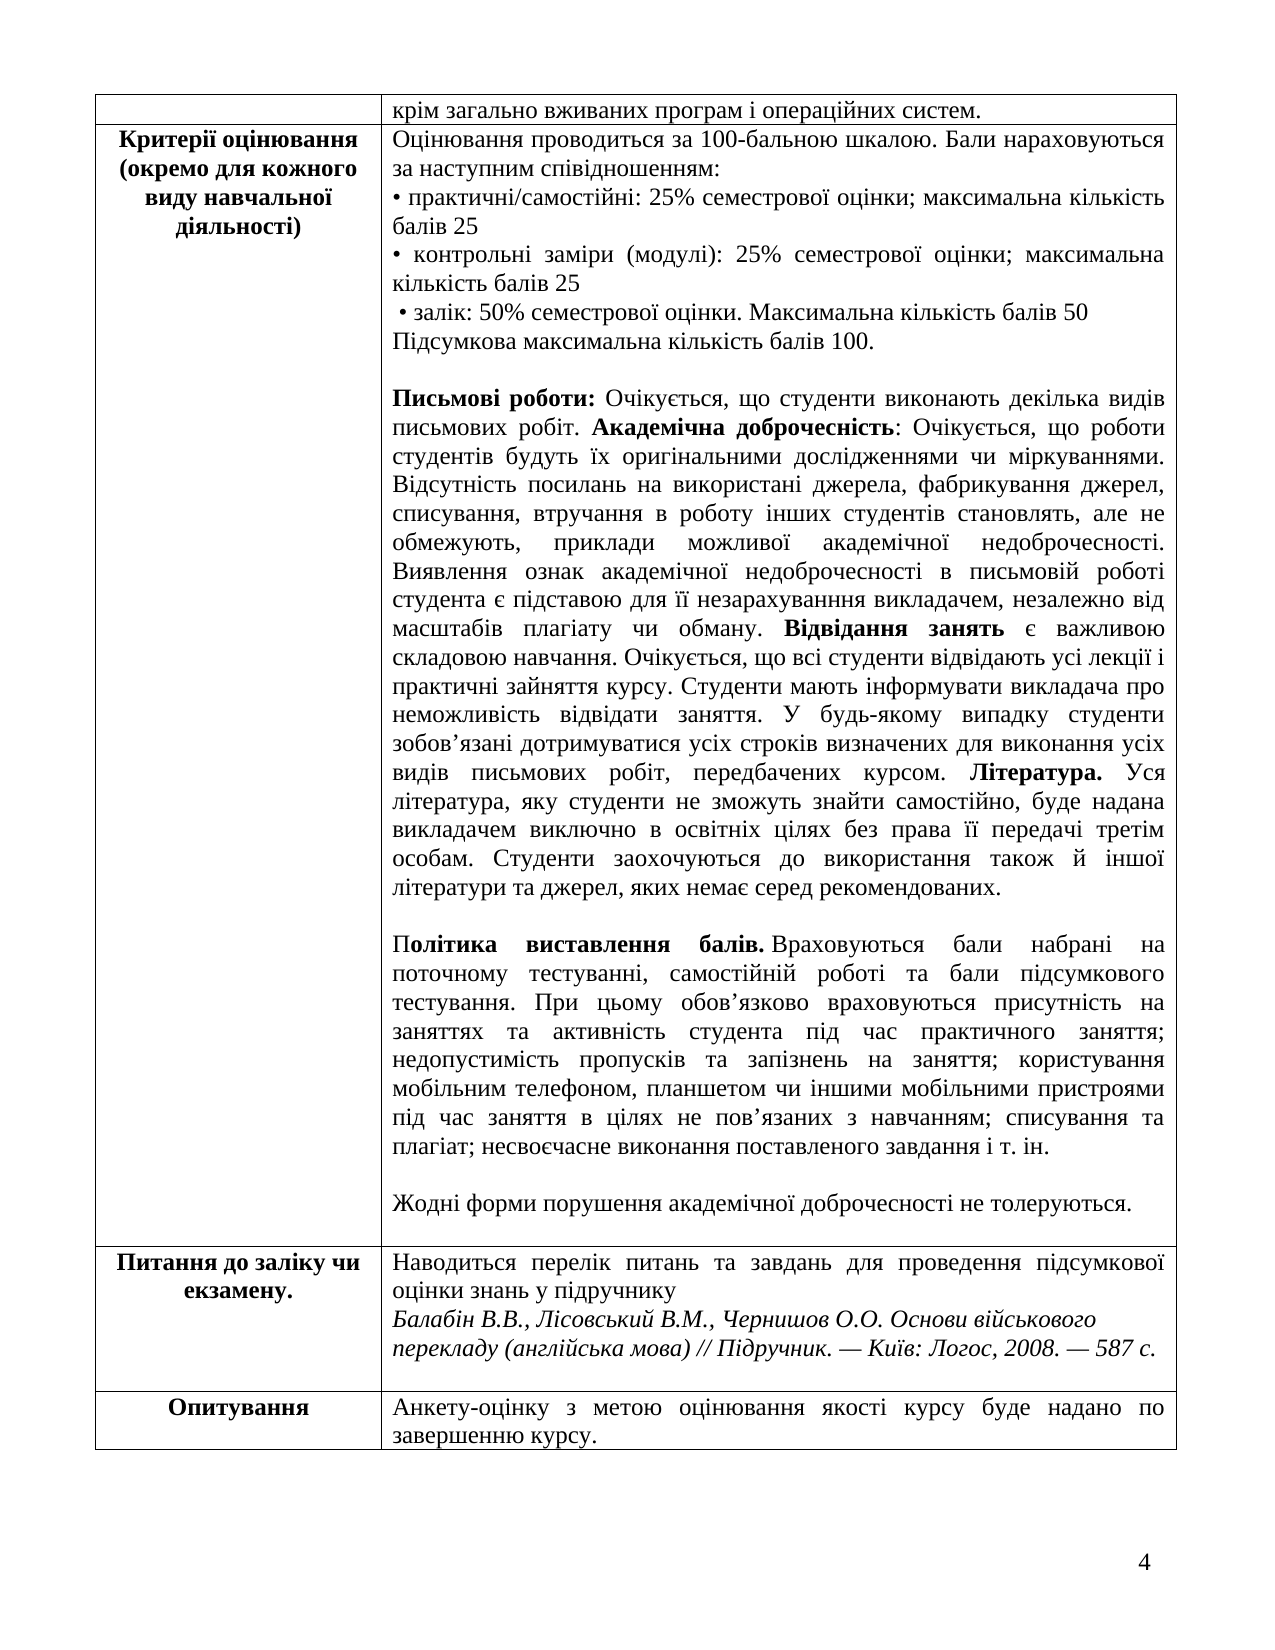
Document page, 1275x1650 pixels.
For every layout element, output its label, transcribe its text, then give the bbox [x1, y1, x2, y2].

table_cell Критерії оцінювання (окремо для кожного виду навчальної діяльності) [96, 125, 381, 1246]
table_cell Опитування [96, 1392, 381, 1449]
table_cell Оцінювання проводиться за 100-бальною шкалою. Бали нараховуються за наступним співідношенням: • практичні/самостійні: 25% семестрової оцінки; максимальна кількість балів 25 • контрольні заміри (модулі): 25% семестрової оцінки; максимальна кількість балів 25 • залік: 50% семестрової оцінки. Максимальна кількість балів 50 Підсумкова максимальна кількість балів 100. Письмові роботи: Очікується, що студенти виконають декілька видів письмових робіт. Академічна доброчесність: Очікується, що роботи студентів будуть їх оригінальними дослідженнями чи міркуваннями. Відсутність посилань на використані джерела, фабрикування джерел, списування, втручання в роботу інших студентів становлять, але не обмежують, приклади можливої академічної недоброчесності. Виявлення ознак академічної недоброчесності в письмовій роботі студента є підставою для її незарахуванння викладачем, незалежно від масштабів плагіату чи обману. Відвідання занять є важливою складовою навчання. Очікується, що всі студенти відвідають усі лекції і практичні зайняття курсу. Студенти мають інформувати викладача про неможливість відвідати заняття. У будь-якому випадку студенти зобов’язані дотримуватися усіх строків визначених для виконання усіх видів письмових робіт, передбачених курсом. Література. Уся література, яку студенти не зможуть знайти самостійно, буде надана викладачем виключно в освітніх цілях без права її передачі третім особам. Студенти заохочуються до використання також й іншої літератури та джерел, яких немає серед рекомендованих. Політика виставлення балів. Враховуються бали набрані на поточному тестуванні, самостійній роботі та бали підсумкового тестування. При цьому обов’язково враховуються присутність на заняттях та активність студента під час практичного заняття; недопустимість пропусків та запізнень на заняття; користування мобільним телефоном, планшетом чи іншими мобільними пристроями під час заняття в цілях не пов’язаних з навчанням; списування та плагіат; несвоєчасне виконання поставленого завдання і т. ін. Жодні форми порушення академічної доброчесності не толеруються. [382, 125, 1176, 1246]
table_cell Наводиться перелік питань та завдань для проведення підсумкової оцінки знань у підручнику Балабін В.В., Лісовський В.М., Чернишов О.О. Основи військового перекладу (англійська мова) // Підручник. — Київ: Логос, 2008. — 587 с. [382, 1247, 1176, 1391]
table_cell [382, 95, 1176, 123]
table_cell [96, 95, 381, 123]
table_cell Анкету-оцінку з метою оцінювання якості курсу буде надано по завершенню курсу. [382, 1392, 1176, 1449]
table_cell Питання до заліку чи екзамену. [96, 1247, 381, 1391]
